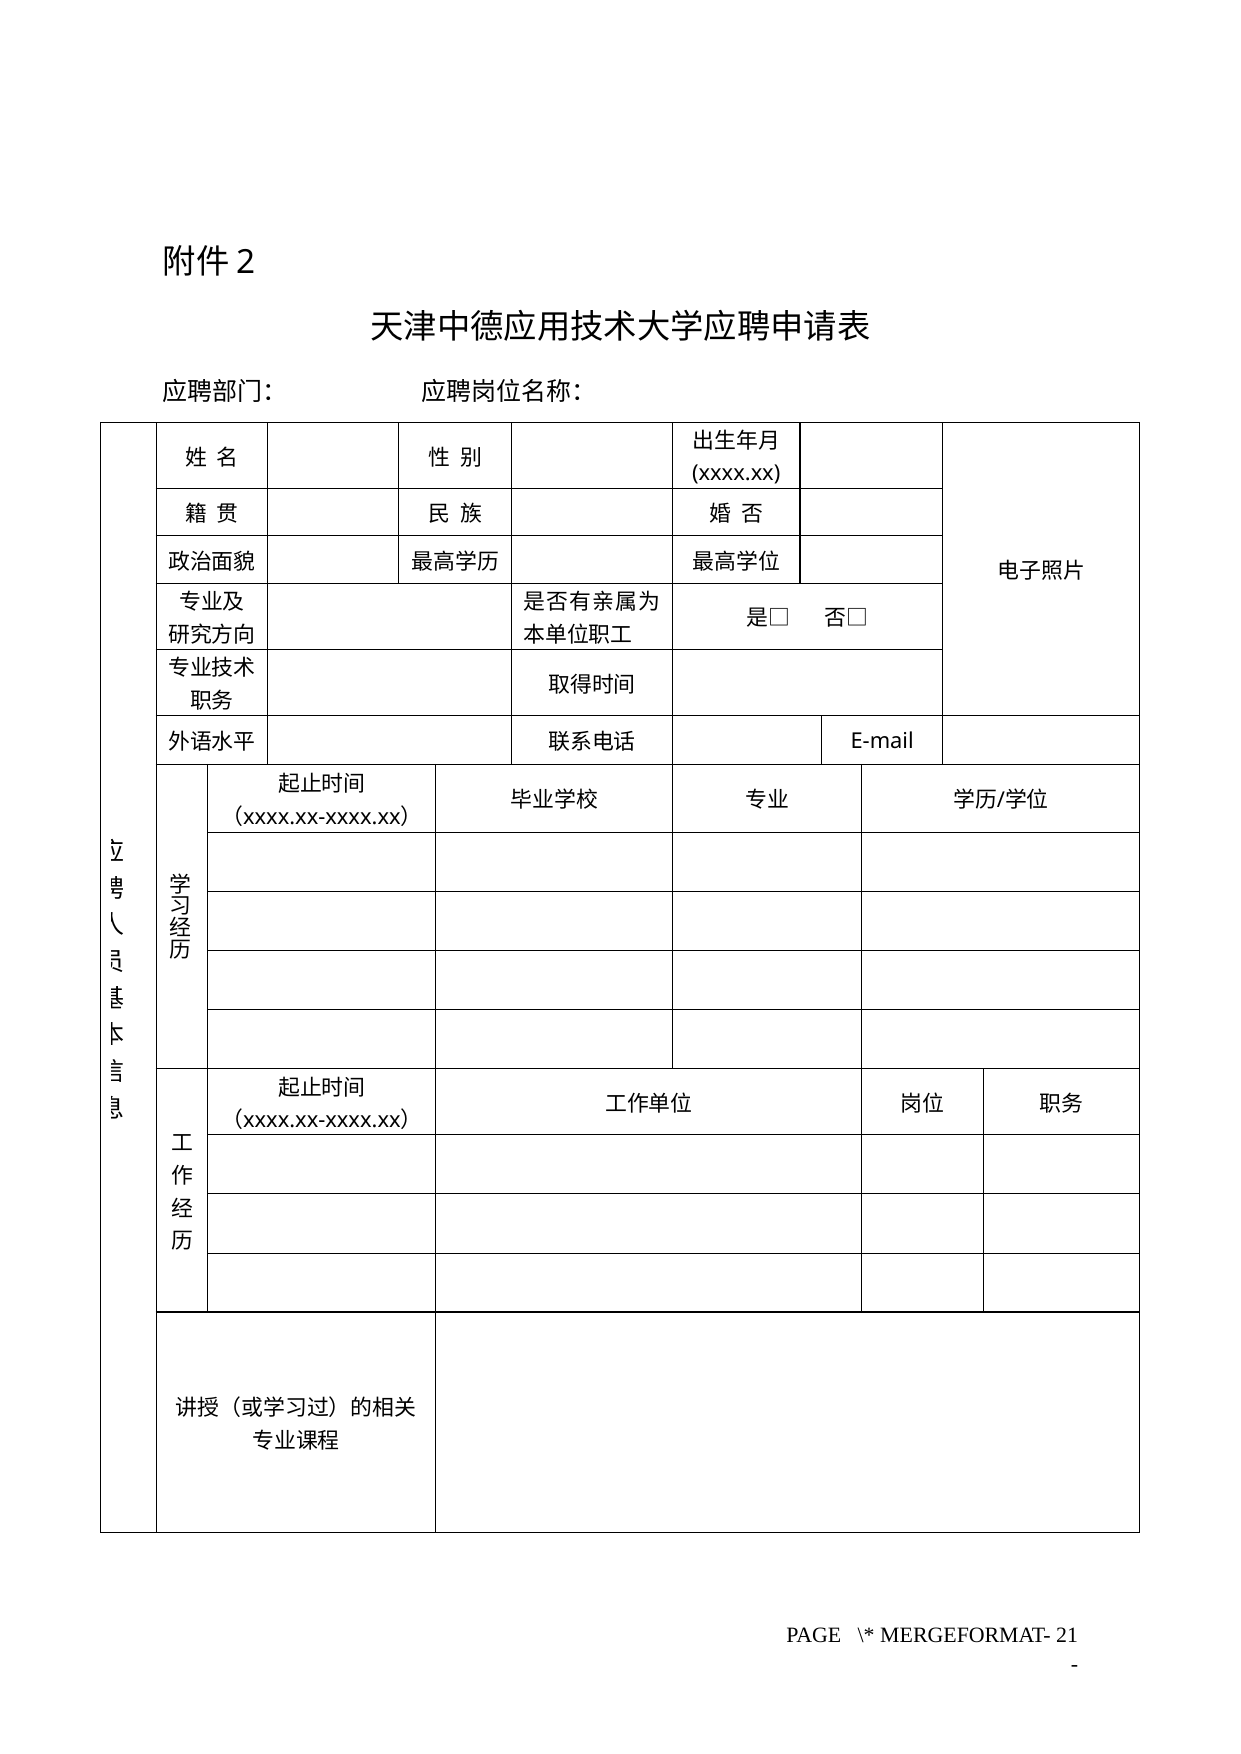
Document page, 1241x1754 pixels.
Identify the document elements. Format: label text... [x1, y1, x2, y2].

table_cell [943, 716, 1139, 764]
table_cell [862, 833, 1139, 891]
table_cell [801, 536, 942, 583]
table_cell [208, 1254, 435, 1311]
table_cell 讲授（或学习过）的相关专业课程 [157, 1313, 435, 1532]
table_cell 是□ 否□ [673, 584, 942, 649]
table_cell [862, 1194, 983, 1252]
table_cell 取得时间 [512, 650, 672, 715]
table_cell 婚 否 [673, 489, 799, 535]
table_cell [208, 951, 435, 1009]
table_cell [268, 489, 398, 535]
text 附件2 [162, 226, 1078, 291]
table_cell [208, 1135, 435, 1193]
table_cell [268, 536, 398, 583]
table_cell [436, 1135, 861, 1193]
table_cell [208, 1010, 435, 1068]
table_cell [862, 892, 1139, 950]
table_cell [436, 1194, 861, 1252]
table_header 出生年月 (xxxx.xx) [673, 423, 799, 488]
table_header 应 聘 人 员 基 本 信 息 [101, 423, 156, 1532]
table_cell [208, 1194, 435, 1252]
table_cell 学习经历 [157, 765, 207, 1068]
table_cell [862, 1010, 1139, 1068]
table_cell [862, 1135, 983, 1193]
table_cell [208, 833, 435, 891]
table_cell 最高学位 [673, 536, 799, 583]
table_cell [436, 951, 672, 1009]
table_header 姓 名 [157, 423, 267, 488]
table_cell 专业 [673, 765, 861, 832]
table_cell [862, 1254, 983, 1311]
table_cell 工作单位 [436, 1069, 861, 1134]
table_cell 政治面貌 [157, 536, 267, 583]
table_cell [673, 833, 861, 891]
table_cell 起止时间 （xxxx.xx-xxxx.xx） [208, 765, 435, 832]
table_cell [208, 892, 435, 950]
table_cell [436, 1010, 672, 1068]
table_cell 工作经历 [157, 1069, 207, 1311]
table_cell [436, 1254, 861, 1311]
table_cell [673, 1010, 861, 1068]
table_cell [673, 951, 861, 1009]
table_cell [436, 1313, 1139, 1532]
table_cell 民 族 [399, 489, 511, 535]
table_cell 职务 [984, 1069, 1139, 1134]
table_cell 起止时间 （xxxx.xx-xxxx.xx） [208, 1069, 435, 1134]
table_header [268, 423, 398, 488]
table_header [801, 423, 942, 488]
table_cell [268, 716, 511, 764]
table_cell [673, 716, 821, 764]
table_cell 是否有亲属为本单位职工 [512, 584, 672, 649]
table_cell 专业技术职务 [157, 650, 267, 715]
table_cell [512, 536, 672, 583]
table_cell 专业及 研究方向 [157, 584, 267, 649]
table_cell 联系电话 [512, 716, 672, 764]
table_cell [436, 833, 672, 891]
table_cell [984, 1254, 1139, 1311]
table_cell 岗位 [862, 1069, 983, 1134]
table_cell [984, 1135, 1139, 1193]
table_cell 籍 贯 [157, 489, 267, 535]
table_cell E-mail [822, 716, 942, 764]
table_cell [436, 892, 672, 950]
table_cell [984, 1194, 1139, 1252]
table_cell 毕业学校 [436, 765, 672, 832]
table_cell 最高学历 [399, 536, 511, 583]
text 天津中德应用技术大学应聘申请表 [162, 291, 1078, 357]
table_cell 外语水平 [157, 716, 267, 764]
table_cell 学历/学位 [862, 765, 1139, 832]
table_cell [268, 650, 511, 715]
table_header 性 别 [399, 423, 511, 488]
table_cell [862, 951, 1139, 1009]
table_cell [512, 489, 672, 535]
text 应聘部门： 应聘岗位名称： [162, 357, 1078, 422]
table_cell [673, 892, 861, 950]
table_header 电子照片 [943, 423, 1139, 715]
table_cell [801, 489, 942, 535]
table_cell [268, 584, 511, 649]
table_cell [673, 650, 942, 715]
table_header [512, 423, 672, 488]
